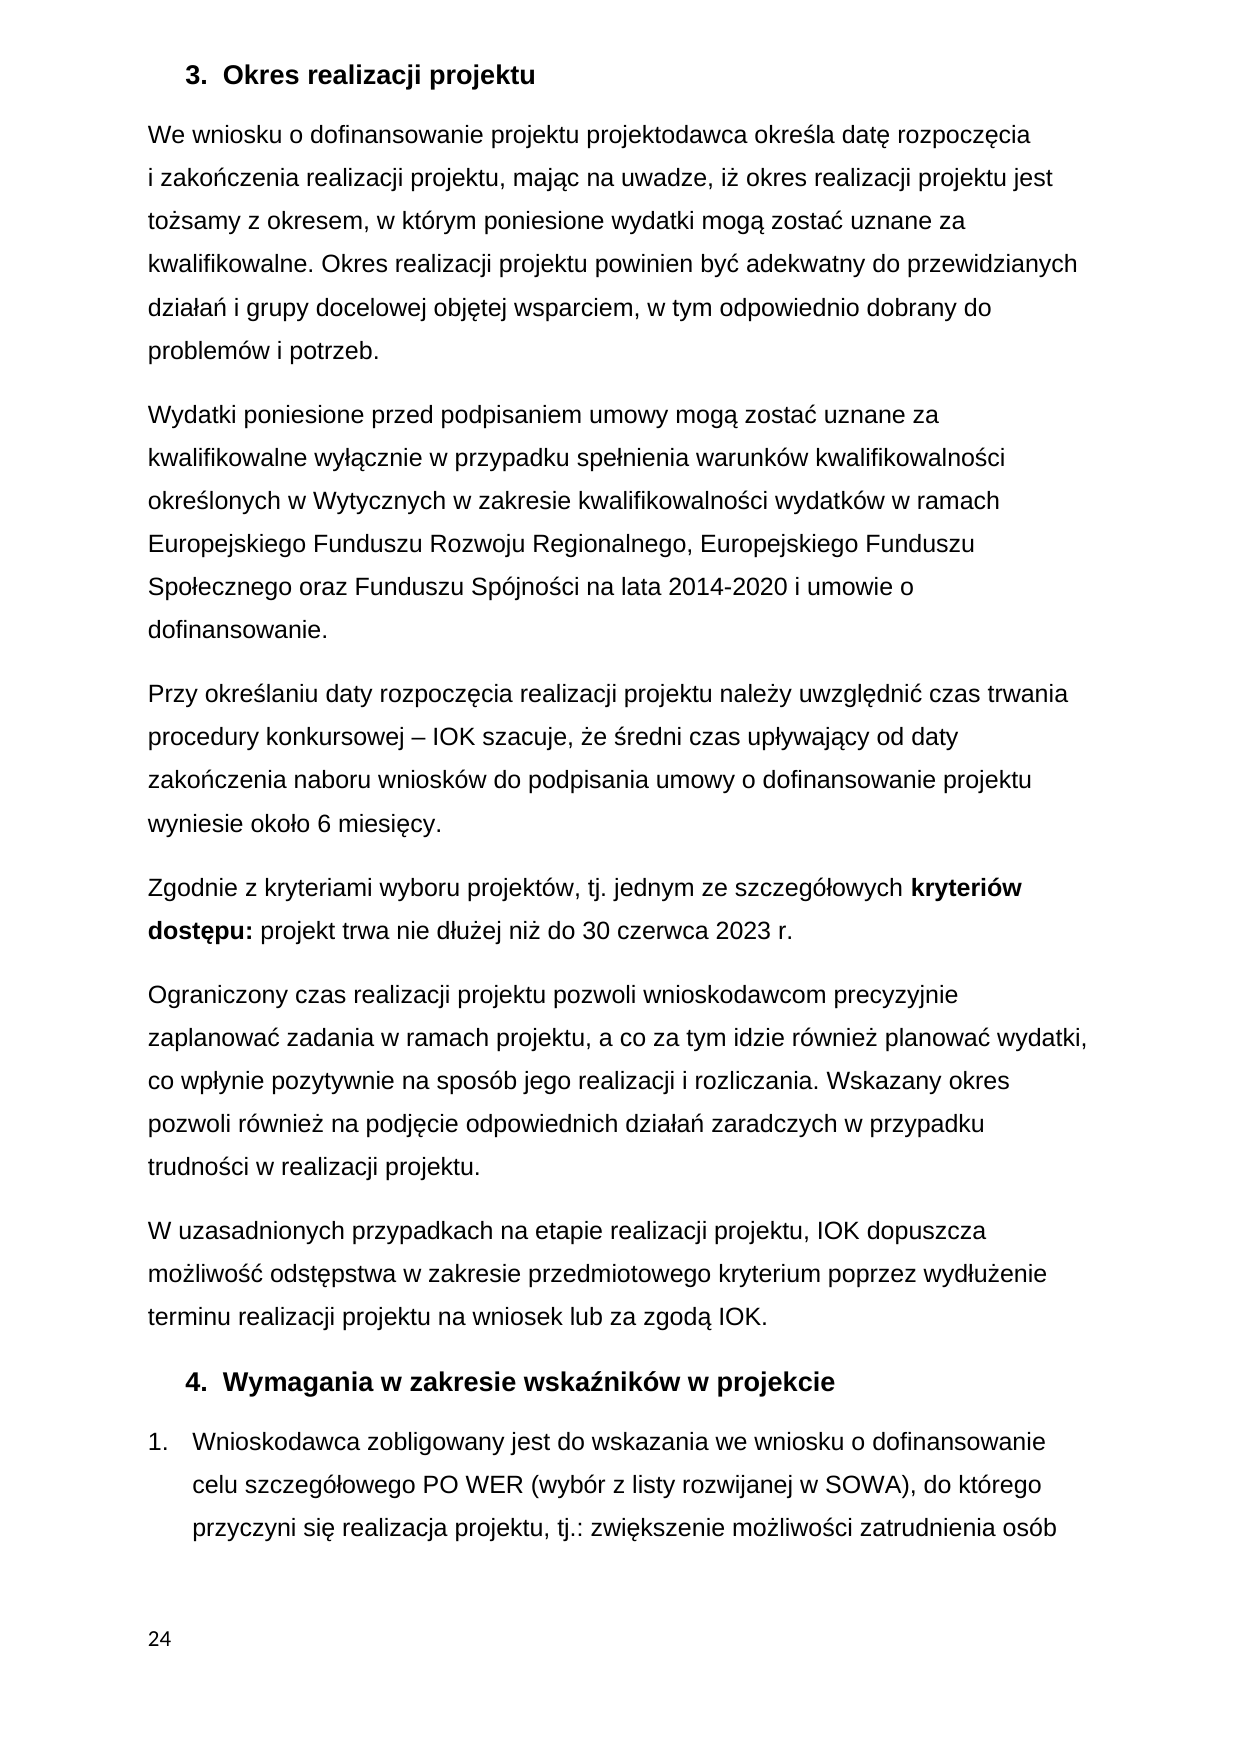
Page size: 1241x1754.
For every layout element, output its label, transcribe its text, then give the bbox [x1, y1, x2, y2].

text Ograniczony czas realizacji projektu pozwoli wnioskodawcom precyzyjnie zaplanować zadania w ramach projektu, a co za tym idzie również planować wydatki, co wpłynie pozytywnie na sposób jego realizacji i rozliczania. Wskazany okres pozwoli również na podjęcie odpowiednich działań zaradczych w przypadku trudności w realizacji projektu. [148, 979, 1093, 1181]
text We wniosku o dofinansowanie projektu projektodawca określa datę rozpoczęcia i zakończenia realizacji projektu, mając na uwadze, iż okres realizacji projektu jest tożsamy z okresem, w którym poniesione wydatki mogą zostać uznane za kwalifikowalne. Okres realizacji projektu powinien być adekwatny do przewidzianych działań i grupy docelowej objętej wsparciem, w tym odpowiednio dobrany do problemów i potrzeb. [148, 120, 1093, 364]
text Przy określaniu daty rozpoczęcia realizacji projektu należy uwzględnić czas trwania procedury konkursowej – IOK szacuje, że średni czas upływający od daty zakończenia naboru wniosków do podpisania umowy o dofinansowanie projektu wyniesie około 6 miesięcy. [148, 679, 1093, 837]
subtitle Wymagania w zakresie wskaźników w projekcie [185, 1366, 1093, 1397]
subtitle Okres realizacji projektu [185, 59, 1093, 90]
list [148, 1427, 1093, 1542]
text Zgodnie z kryteriami wyboru projektów, tj. jednym ze szczegółowych kryteriów dostępu: projekt trwa nie dłużej niż do 30 czerwca 2023 r. [148, 872, 1093, 944]
text Wydatki poniesione przed podpisaniem umowy mogą zostać uznane za kwalifikowalne wyłącznie w przypadku spełnienia warunków kwalifikowalności określonych w Wytycznych w zakresie kwalifikowalności wydatków w ramach Europejskiego Funduszu Rozwoju Regionalnego, Europejskiego Funduszu Społecznego oraz Funduszu Spójności na lata 2014-2020 i umowie o dofinansowanie. [148, 399, 1093, 644]
text W uzasadnionych przypadkach na etapie realizacji projektu, IOK dopuszcza możliwość odstępstwa w zakresie przedmiotowego kryterium poprzez wydłużenie terminu realizacji projektu na wniosek lub za zgodą IOK. [148, 1216, 1093, 1331]
